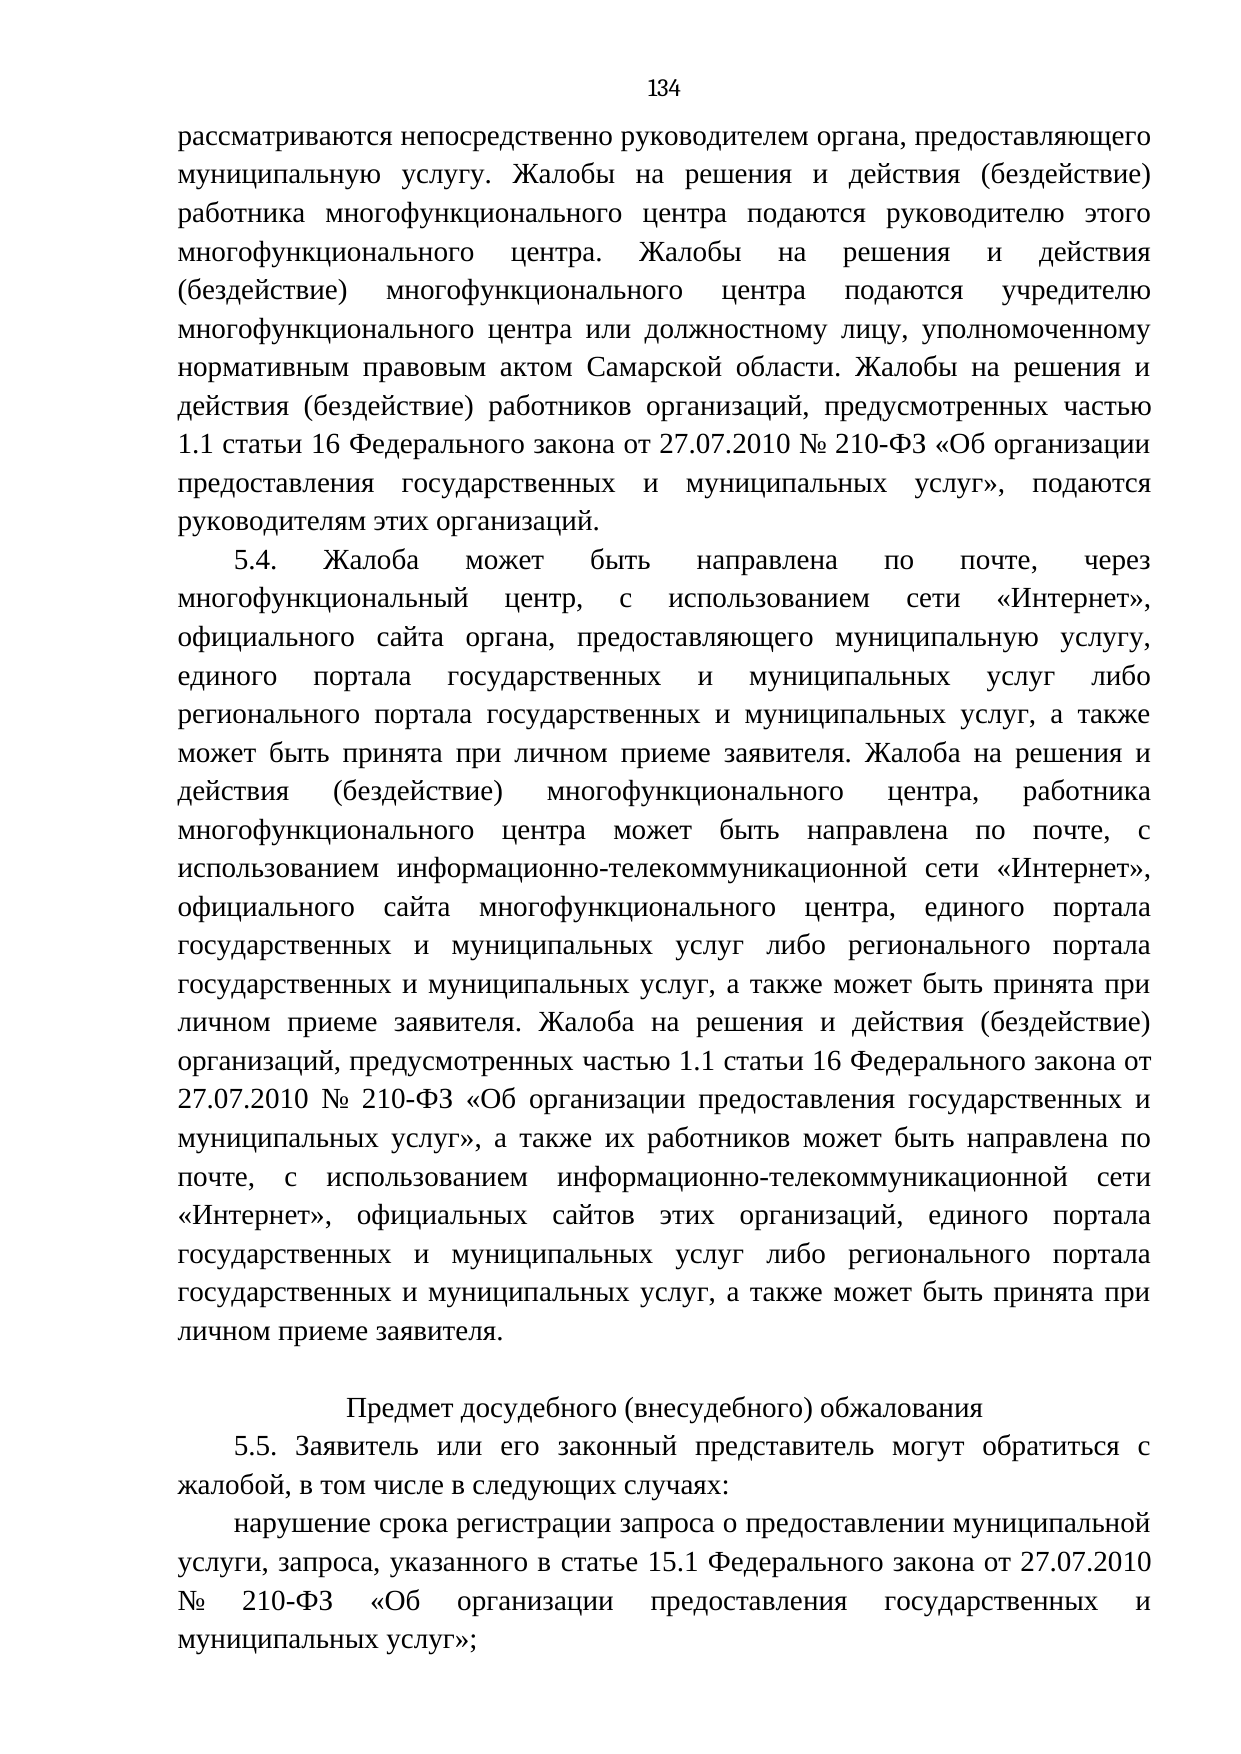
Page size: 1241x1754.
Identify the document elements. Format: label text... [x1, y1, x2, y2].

text 5.5. Заявитель или его законный представитель могут обратиться с жалобой, в том числе в следующих случаях: [177, 1428, 1152, 1501]
text Предмет досудебного (внесудебного) обжалования [177, 1390, 1152, 1423]
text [177, 118, 1152, 537]
text 5.4. Жалоба может быть направлена по почте, через многофункциональный центр, с использованием сети «Интернет», официального сайта органа, предоставляющего муниципальную услугу, единого портала государственных и муниципальных услуг либо регионального портала государственных и муниципальных услуг, а также может быть принята при личном приеме заявителя. Жалоба на решения и действия (бездействие) многофункционального центра, работника многофункционального центра может быть направлена по почте, с использованием информационно-телекоммуникационной сети «Интернет», официального сайта многофункционального центра, единого портала государственных и муниципальных услуг либо регионального портала государственных и муниципальных услуг, а также может быть принята при личном приеме заявителя. Жалоба на решения и действия (бездействие) организаций, предусмотренных частью 1.1 статьи 16 Федерального закона от 27.07.2010 № 210-ФЗ «Об организации предоставления государственных и муниципальных услуг», а также их работников может быть направлена по почте, с использованием информационно-телекоммуникационной сети «Интернет», официальных сайтов этих организаций, единого портала государственных и муниципальных услуг либо регионального портала государственных и муниципальных услуг, а также может быть принята при личном приеме заявителя. [177, 542, 1152, 1346]
text нарушение срока регистрации запроса о предоставлении муниципальной услуги, запроса, указанного в статье 15.1 Федерального закона от 27.07.2010 № 210-ФЗ «Об организации предоставления государственных и муниципальных услуг»; [177, 1506, 1152, 1655]
